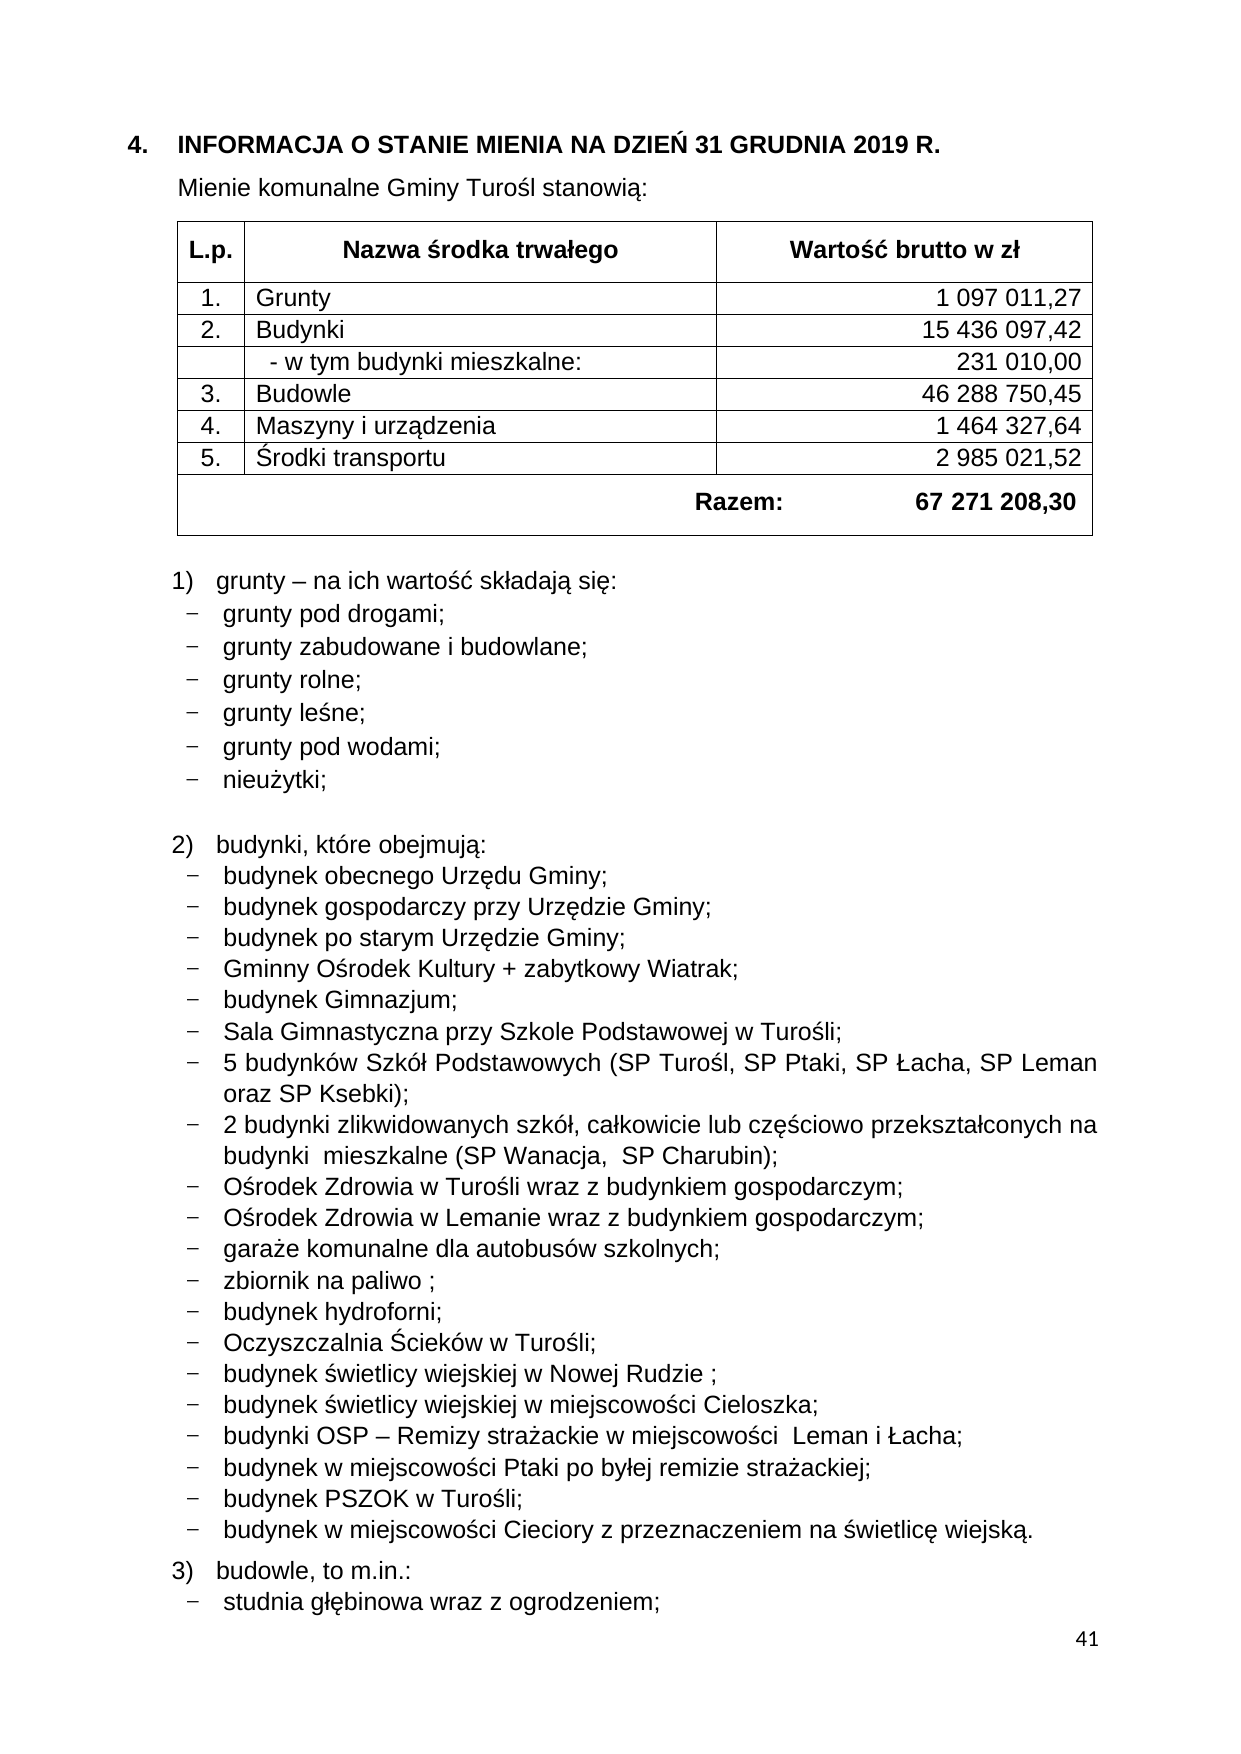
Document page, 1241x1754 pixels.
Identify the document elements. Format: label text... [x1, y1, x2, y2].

list budynek Gimnazjum; [186, 986, 1098, 1014]
list Sala Gimnastyczna przy Szkole Podstawowej w Turośli; [186, 1017, 1098, 1046]
table_cell 1 097 011,27 [717, 283, 1092, 314]
list budynek w miejscowości Cieciory z przeznaczeniem na świetlicę wiejską. [186, 1515, 1098, 1544]
list budynek w miejscowości Ptaki po byłej remizie strażackiej; [186, 1452, 1098, 1481]
list budynki, które obejmują: [171, 830, 1098, 859]
table_cell 5. [178, 443, 244, 474]
list budynek hydroforni; [186, 1297, 1098, 1326]
table_cell Środki transportu [245, 443, 716, 474]
table_cell 2 985 021,52 [717, 443, 1092, 474]
list Ośrodek Zdrowia w Turośli wraz z budynkiem gospodarczym; [186, 1172, 1098, 1201]
table_cell Budynki [245, 315, 716, 346]
table_cell - w tym budynki mieszkalne: [245, 347, 716, 378]
table_cell 4. [178, 411, 244, 442]
table_cell Maszyny i urządzenia [245, 411, 716, 442]
list grunty pod drogami; [185, 599, 1098, 628]
list budynek PSZOK w Turośli; [186, 1484, 1098, 1512]
list zbiornik na paliwo ; [186, 1266, 1098, 1294]
list budynek świetlicy wiejskiej w Nowej Rudzie ; [186, 1359, 1098, 1388]
list grunty – na ich wartość składają się: [171, 566, 1098, 595]
table_cell 2. [178, 315, 244, 346]
table_cell 46 288 750,45 [717, 379, 1092, 410]
table_header Nazwa środka trwałego [245, 222, 716, 282]
table_cell 3. [178, 379, 244, 410]
text Mienie komunalne Gminy Turośl stanowią: [148, 173, 1098, 202]
list Ośrodek Zdrowia w Lemanie wraz z budynkiem gospodarczym; [186, 1203, 1098, 1232]
table_cell 231 010,00 [717, 347, 1092, 378]
table_cell 15 436 097,42 [717, 315, 1092, 346]
list budynek świetlicy wiejskiej w miejscowości Cieloszka; [186, 1390, 1098, 1419]
table_cell Grunty [245, 283, 716, 314]
list garaże komunalne dla autobusów szkolnych; [186, 1234, 1098, 1263]
list studnia głębinowa wraz z ogrodzeniem; [186, 1587, 1098, 1616]
table_cell Razem: 67 271 208,30 [178, 475, 1092, 535]
list budynek obecnego Urzędu Gminy; [186, 861, 1098, 890]
table_header L.p. [178, 222, 244, 282]
table_header Wartość brutto w zł [717, 222, 1092, 282]
table_cell Budowle [245, 379, 716, 410]
list INFORMACJA O STANIE MIENIA NA DZIEŃ 31 GRUDNIA 2019 R. [127, 130, 1098, 159]
list Oczyszczalnia Ścieków w Turośli; [186, 1328, 1098, 1357]
list grunty zabudowane i budowlane; [185, 632, 1098, 661]
list 2 budynki zlikwidowanych szkół, całkowicie lub częściowo przekształconych na budynki mieszkalne (SP Wanacja, SP Charubin); [186, 1110, 1098, 1170]
table_cell 1 464 327,64 [717, 411, 1092, 442]
list grunty leśne; [185, 698, 1098, 727]
list budynki OSP – Remizy strażackie w miejscowości Leman i Łacha; [186, 1421, 1098, 1450]
list budynek po starym Urzędzie Gminy; [186, 923, 1098, 952]
list grunty pod wodami; [185, 731, 1098, 760]
list nieużytki; [185, 764, 1098, 793]
list budowle, to m.in.: [171, 1556, 1098, 1585]
list budynek gospodarczy przy Urzędzie Gminy; [186, 892, 1098, 921]
list Gminny Ośrodek Kultury + zabytkowy Wiatrak; [186, 954, 1098, 983]
list grunty rolne; [185, 665, 1098, 694]
list 5 budynków Szkół Podstawowych (SP Turośl, SP Ptaki, SP Łacha, SP Leman oraz SP Ksebki); [186, 1048, 1098, 1108]
table_cell [178, 347, 244, 378]
table_cell 1. [178, 283, 244, 314]
